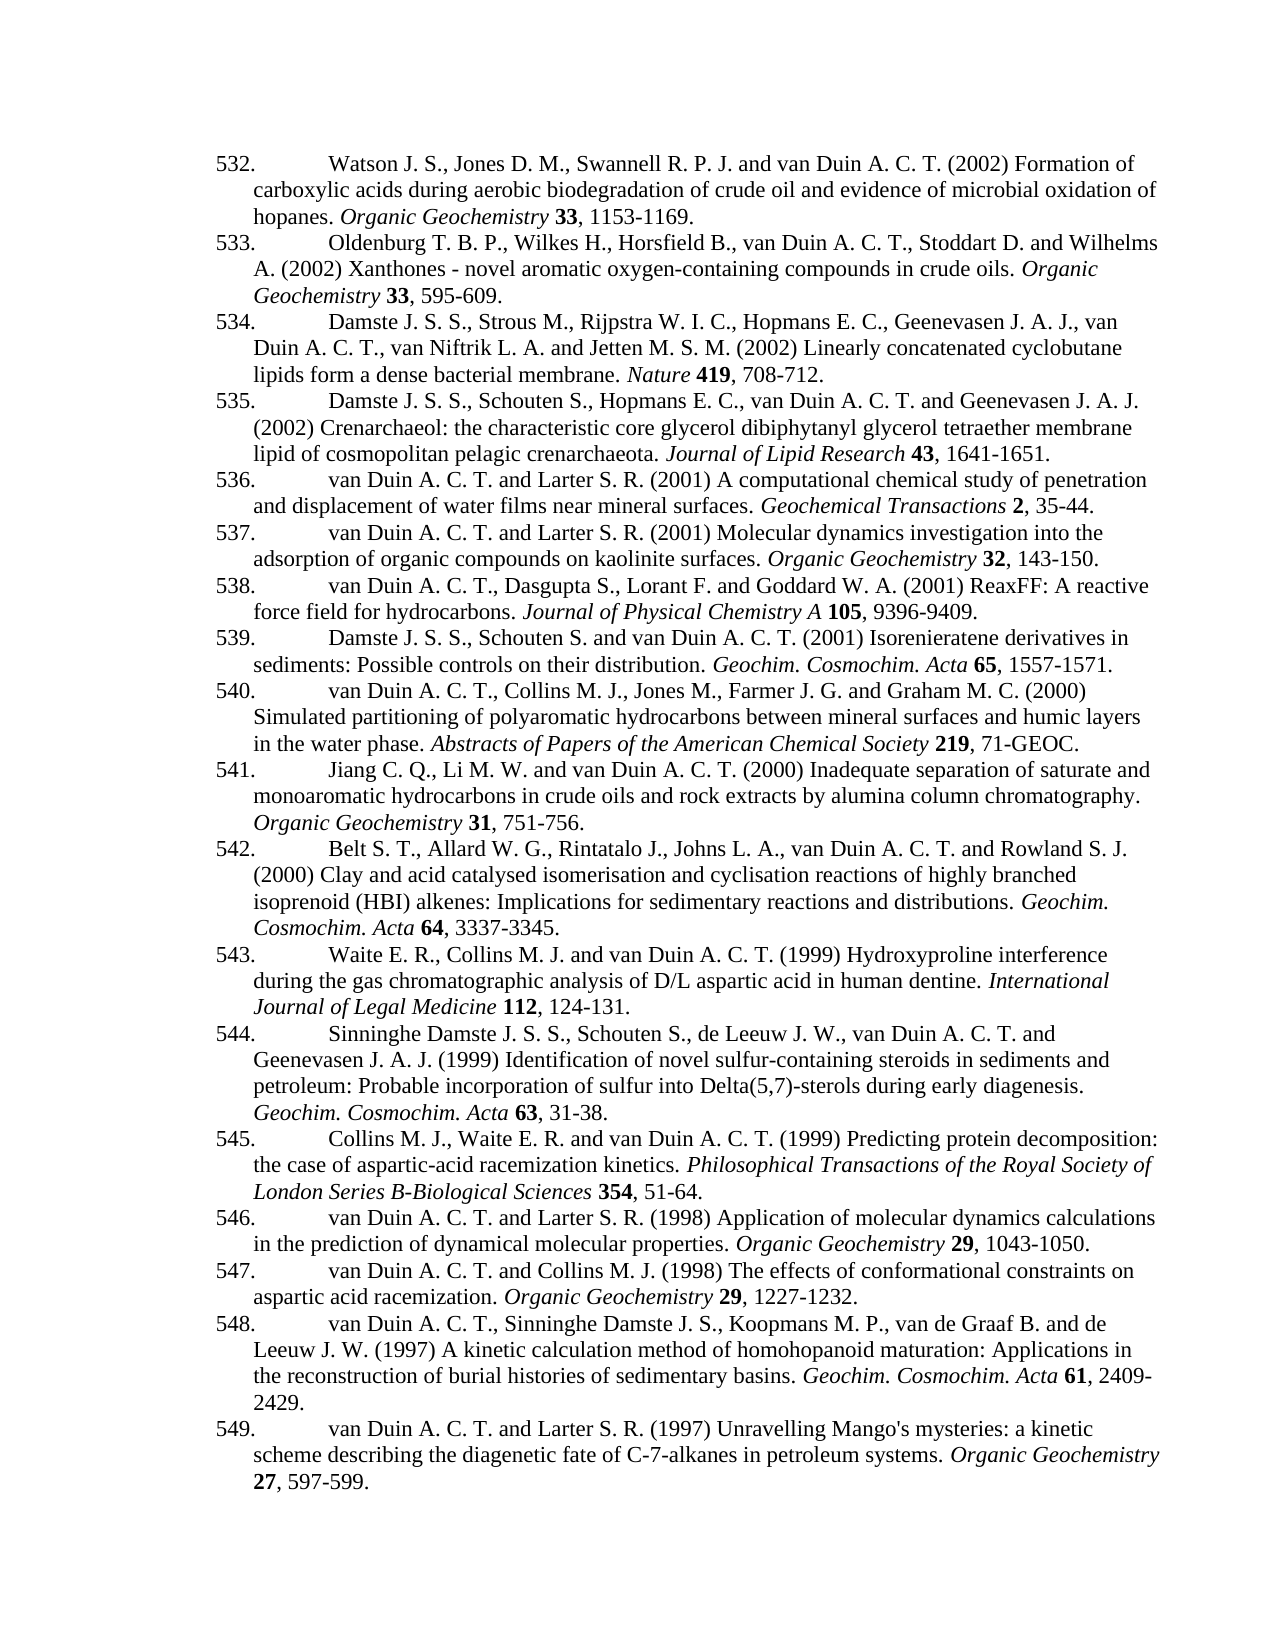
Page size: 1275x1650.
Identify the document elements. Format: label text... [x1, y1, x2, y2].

list Waite E. R., Collins M. J. and van Duin A. C. T. (1999) Hydroxyproline interference during the gas chromatographic analysis of D/L aspartic acid in human dentine. International Journal of Legal Medicine 112, 124-131. [216, 941, 1162, 1020]
list van Duin A. C. T. and Collins M. J. (1998) The effects of conformational constraints on aspartic acid racemization. Organic Geochemistry 29, 1227-1232. [216, 1257, 1162, 1309]
list Damste J. S. S., Schouten S., Hopmans E. C., van Duin A. C. T. and Geenevasen J. A. J. (2002) Crenarchaeol: the characteristic core glycerol dibiphytanyl glycerol tetraether membrane lipid of cosmopolitan pelagic crenarchaeota. Journal of Lipid Research 43, 1641-1651. [216, 387, 1162, 466]
list van Duin A. C. T., Collins M. J., Jones M., Farmer J. G. and Graham M. C. (2000) Simulated partitioning of polyaromatic hydrocarbons between mineral surfaces and humic layers in the water phase. Abstracts of Papers of the American Chemical Society 219, 71-GEOC. [216, 677, 1162, 756]
list Watson J. S., Jones D. M., Swannell R. P. J. and van Duin A. C. T. (2002) Formation of carboxylic acids during aerobic biodegradation of crude oil and evidence of microbial oxidation of hopanes. Organic Geochemistry 33, 1153-1169. [216, 150, 1162, 229]
list van Duin A. C. T., Sinninghe Damste J. S., Koopmans M. P., van de Graaf B. and de Leeuw J. W. (1997) A kinetic calculation method of homohopanoid maturation: Applications in the reconstruction of burial histories of sedimentary basins. Geochim. Cosmochim. Acta 61, 2409-2429. [216, 1309, 1162, 1415]
list Oldenburg T. B. P., Wilkes H., Horsfield B., van Duin A. C. T., Stoddart D. and Wilhelms A. (2002) Xanthones - novel aromatic oxygen-containing compounds in crude oils. Organic Geochemistry 33, 595-609. [216, 229, 1162, 308]
list Damste J. S. S., Schouten S. and van Duin A. C. T. (2001) Isorenieratene derivatives in sediments: Possible controls on their distribution. Geochim. Cosmochim. Acta 65, 1557-1571. [216, 624, 1162, 677]
list van Duin A. C. T. and Larter S. R. (1997) Unravelling Mango's mysteries: a kinetic scheme describing the diagenetic fate of C-7-alkanes in petroleum systems. Organic Geochemistry 27, 597-599. [216, 1415, 1162, 1494]
list van Duin A. C. T. and Larter S. R. (2001) A computational chemical study of penetration and displacement of water films near mineral surfaces. Geochemical Transactions 2, 35-44. [216, 466, 1162, 519]
list Belt S. T., Allard W. G., Rintatalo J., Johns L. A., van Duin A. C. T. and Rowland S. J. (2000) Clay and acid catalysed isomerisation and cyclisation reactions of highly branched isoprenoid (HBI) alkenes: Implications for sedimentary reactions and distributions. Geochim. Cosmochim. Acta 64, 3337-3345. [216, 835, 1162, 941]
list Collins M. J., Waite E. R. and van Duin A. C. T. (1999) Predicting protein decomposition: the case of aspartic-acid racemization kinetics. Philosophical Transactions of the Royal Society of London Series B-Biological Sciences 354, 51-64. [216, 1125, 1162, 1204]
list Jiang C. Q., Li M. W. and van Duin A. C. T. (2000) Inadequate separation of saturate and monoaromatic hydrocarbons in crude oils and rock extracts by alumina column chromatography. Organic Geochemistry 31, 751-756. [216, 756, 1162, 835]
list Sinninghe Damste J. S. S., Schouten S., de Leeuw J. W., van Duin A. C. T. and Geenevasen J. A. J. (1999) Identification of novel sulfur-containing steroids in sediments and petroleum: Probable incorporation of sulfur into Delta(5,7)-sterols during early diagenesis. Geochim. Cosmochim. Acta 63, 31-38. [216, 1020, 1162, 1125]
list van Duin A. C. T. and Larter S. R. (2001) Molecular dynamics investigation into the adsorption of organic compounds on kaolinite surfaces. Organic Geochemistry 32, 143-150. [216, 519, 1162, 572]
list van Duin A. C. T. and Larter S. R. (1998) Application of molecular dynamics calculations in the prediction of dynamical molecular properties. Organic Geochemistry 29, 1043-1050. [216, 1204, 1162, 1257]
list van Duin A. C. T., Dasgupta S., Lorant F. and Goddard W. A. (2001) ReaxFF: A reactive force field for hydrocarbons. Journal of Physical Chemistry A 105, 9396-9409. [216, 572, 1162, 624]
list Damste J. S. S., Strous M., Rijpstra W. I. C., Hopmans E. C., Geenevasen J. A. J., van Duin A. C. T., van Niftrik L. A. and Jetten M. S. M. (2002) Linearly concatenated cyclobutane lipids form a dense bacterial membrane. Nature 419, 708-712. [216, 308, 1162, 387]
